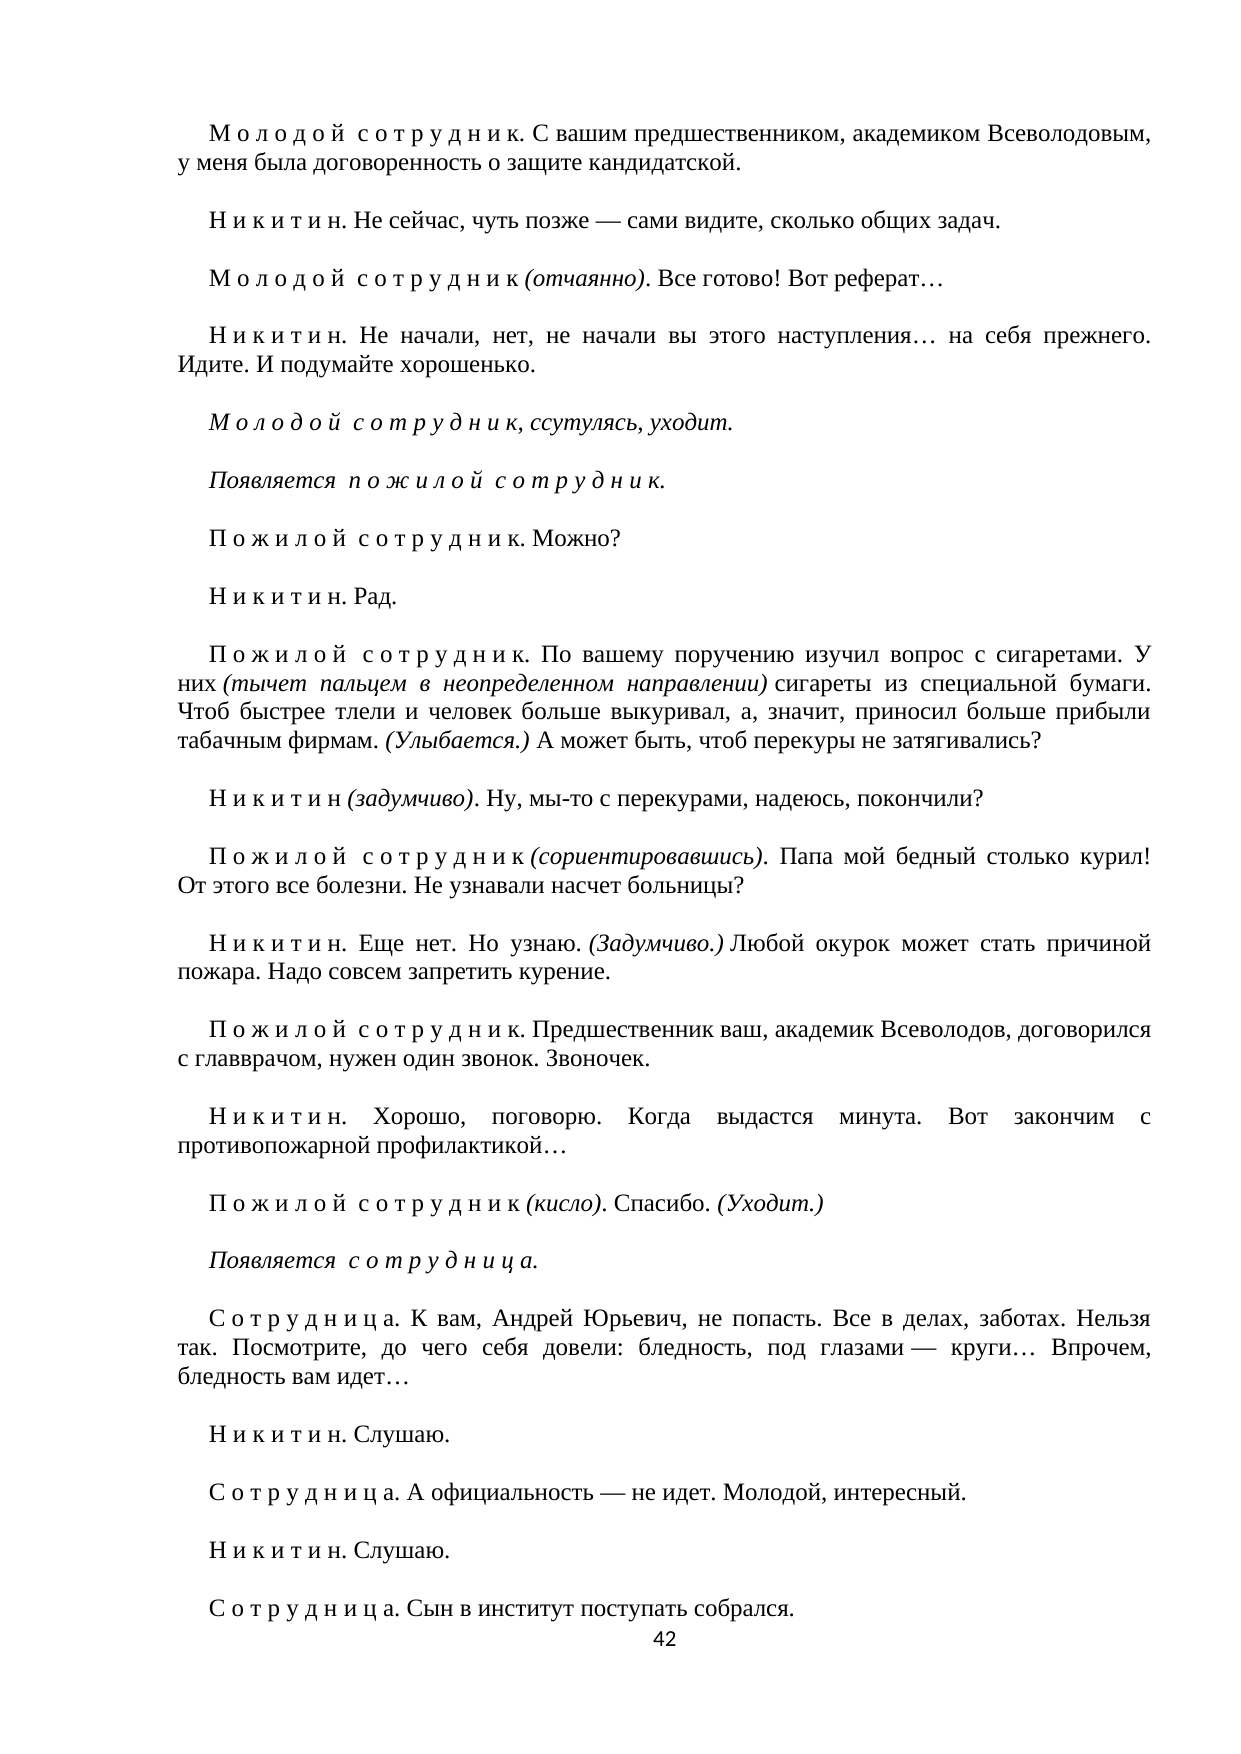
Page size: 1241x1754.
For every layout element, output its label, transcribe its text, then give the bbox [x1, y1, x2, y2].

text С о т р у д н и ц а. К вам, Андрей Юрьевич, не попасть. Все в делах, заботах. Нельзя так. Посмотрите, до чего себя довели: бледность, под глазами — круги… Впрочем, бледность вам идет… [177, 1303, 1152, 1390]
text Появляется п о ж и л о й с о т р у д н и к. [177, 465, 1152, 494]
text Н и к и т и н. Еще нет. Но узнаю. (Задумчиво.) Любой окурок может стать причиной пожара. Надо совсем запретить курение. [177, 928, 1152, 985]
text П о ж и л о й с о т р у д н и к (кисло). Спасибо. (Уходит.) [177, 1188, 1152, 1216]
text Н и к и т и н. Слушаю. [177, 1535, 1152, 1563]
text Н и к и т и н. Рад. [177, 581, 1152, 610]
text С о т р у д н и ц а. Сын в институт поступать собрался. [177, 1593, 1152, 1621]
text Н и к и т и н. Слушаю. [177, 1419, 1152, 1448]
text М о л о д о й с о т р у д н и к (отчаянно). Все готово! Вот реферат… [177, 263, 1152, 291]
text П о ж и л о й с о т р у д н и к (сориентировавшись). Папа мой бедный столько курил! От этого все болезни. Не узнавали насчет больницы? [177, 841, 1152, 898]
text Н и к и т и н. Не сейчас, чуть позже — сами видите, сколько общих задач. [177, 205, 1152, 233]
text М о л о д о й с о т р у д н и к, ссутулясь, уходит. [177, 407, 1152, 436]
text Н и к и т и н (задумчиво). Ну, мы-то с перекурами, надеюсь, покончили? [177, 783, 1152, 812]
text С о т р у д н и ц а. А официальность — не идет. Молодой, интересный. [177, 1477, 1152, 1506]
text Появляется с о т р у д н и ц а. [177, 1246, 1152, 1274]
text П о ж и л о й с о т р у д н и к. По вашему поручению изучил вопрос с сигаретами. У них (тычет пальцем в неопределенном направлении) сигареты из специальной бумаги. Чтоб быстрее тлели и человек больше выкуривал, а, значит, приносил больше прибыли табачным фирмам. (Улыбается.) А может быть, чтоб перекуры не затягивались? [177, 639, 1152, 754]
text М о л о д о й с о т р у д н и к. С вашим предшественником, академиком Всеволодовым, у меня была договоренность о защите кандидатской. [177, 118, 1152, 176]
text П о ж и л о й с о т р у д н и к. Можно? [177, 523, 1152, 552]
text Н и к и т и н. Хорошо, поговорю. Когда выдастся минута. Вот закончим с противопожарной профилактикой… [177, 1101, 1152, 1158]
text П о ж и л о й с о т р у д н и к. Предшественник ваш, академик Всеволодов, договорился с главврачом, нужен один звонок. Звоночек. [177, 1014, 1152, 1072]
text Н и к и т и н. Не начали, нет, не начали вы этого наступления… на себя прежнего. Идите. И подумайте хорошенько. [177, 321, 1152, 378]
